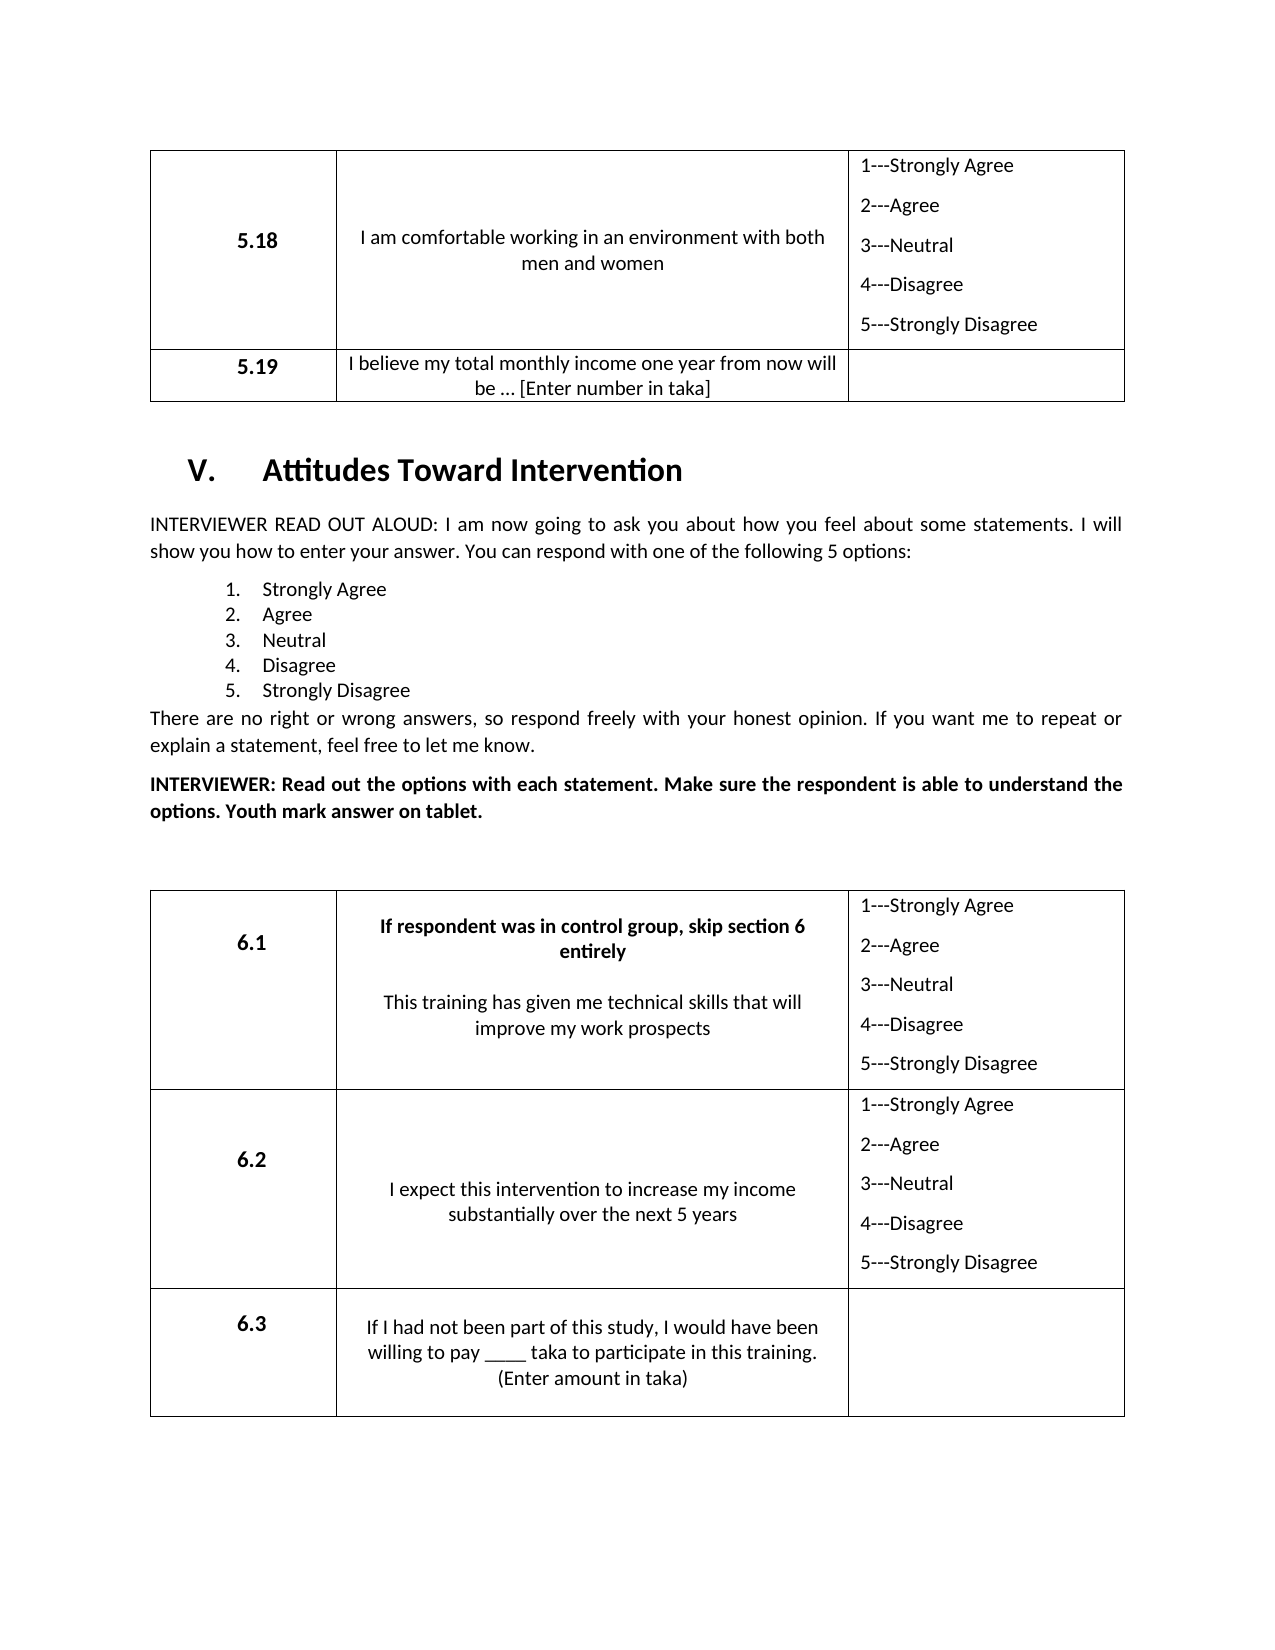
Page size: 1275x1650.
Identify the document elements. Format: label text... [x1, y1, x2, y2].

text INTERVIEWER READ OUT ALOUD: I am now going to ask you about how you feel about some statements. I will show you how to enter your answer. You can respond with one of the following 5 options: [150, 509, 1125, 563]
table_header 1---Strongly Agree 2---Agree 3---Neutral 4---Disagree 5---Strongly Disagree [849, 891, 1124, 1088]
table_cell [337, 1090, 848, 1287]
table_cell [337, 1289, 848, 1416]
list Disagree [225, 652, 1125, 678]
text INTERVIEWER: Read out the options with each statement. Make sure the respondent is able to understand the options. Youth mark answer on tablet. [150, 770, 1125, 824]
table_header If respondent was in control group, skip section 6 entirely [337, 891, 848, 1088]
table_cell 1---Strongly Agree 2---Agree 3---Neutral 4---Disagree 5---Strongly Disagree [849, 151, 1124, 349]
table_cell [849, 1090, 1124, 1287]
table_cell [849, 1289, 1124, 1416]
table_cell [151, 1090, 336, 1287]
text There are no right or wrong answers, so respond freely with your honest opinion. If you want me to repeat or explain a statement, feel free to let me know. [150, 703, 1125, 757]
list Strongly Agree [225, 576, 1125, 601]
table_cell [849, 350, 1124, 401]
list Attitudes Toward Intervention [187, 449, 1125, 489]
table_cell I believe my total monthly income one year from now will be … [Enter number in taka] [337, 350, 848, 401]
list Agree [225, 601, 1125, 627]
table_cell [151, 350, 336, 401]
table_cell I am comfortable working in an environment with both men and women [337, 151, 848, 349]
list Neutral [225, 627, 1125, 652]
table_header [151, 891, 336, 1088]
table_cell [151, 1289, 336, 1416]
table_cell [151, 151, 336, 349]
list Strongly Disagree [225, 678, 1125, 703]
